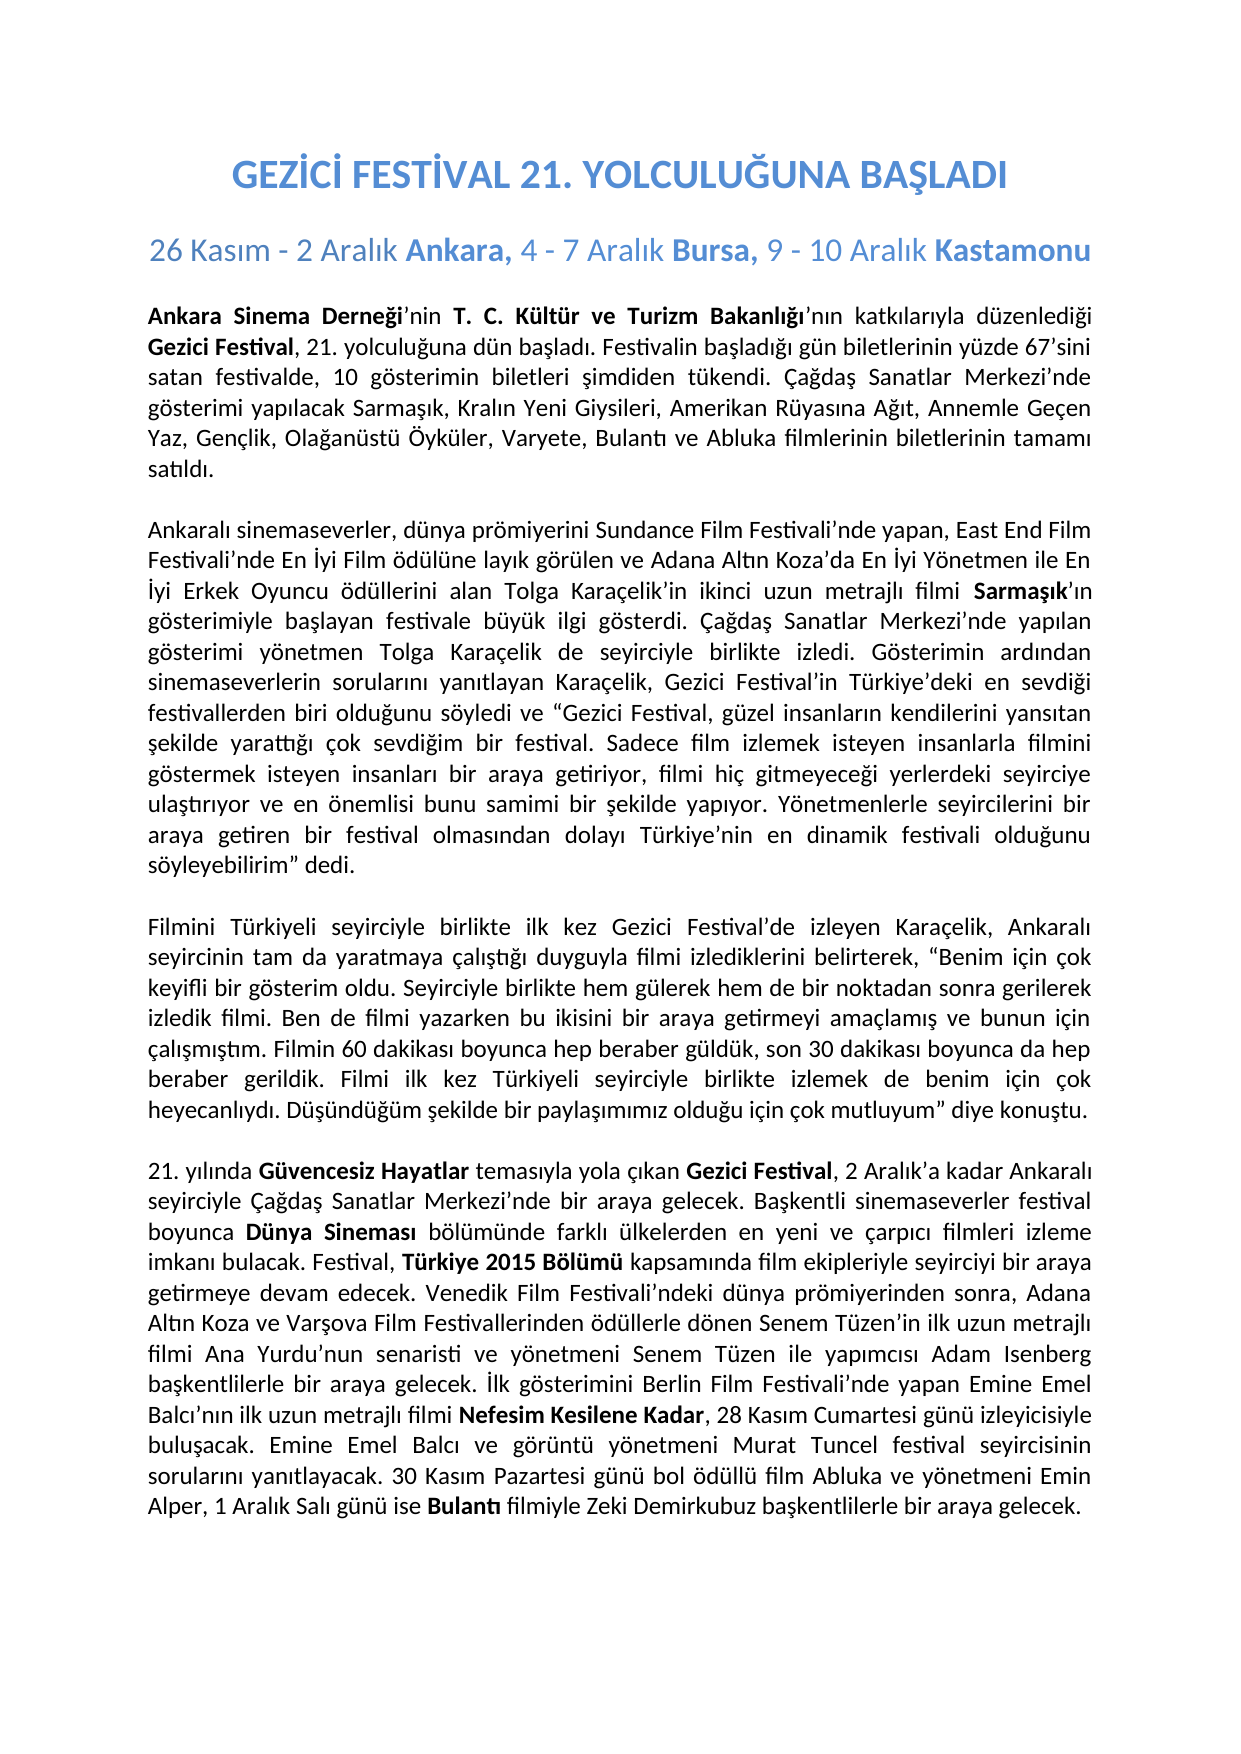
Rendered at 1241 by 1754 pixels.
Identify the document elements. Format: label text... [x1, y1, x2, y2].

text Ankara Sinema Derneği’nin T. C. Kültür ve Turizm Bakanlığı’nın katkılarıyla düzenlediği Gezici Festival, 21. yolculuğuna dün başladı. Festivalin başladığı gün biletlerinin yüzde 67’sini satan festivalde, 10 gösterimin biletleri şimdiden tükendi. Çağdaş Sanatlar Merkezi’nde gösterimi yapılacak Sarmaşık, Kralın Yeni Giysileri, Amerikan Rüyasına Ağıt, Annemle Geçen Yaz, Gençlik, Olağanüstü Öyküler, Varyete, Bulantı ve Abluka filmlerinin biletlerinin tamamı satıldı. [148, 300, 1093, 483]
text Ankaralı sinemaseverler, dünya prömiyerini Sundance Film Festivali’nde yapan, East End Film Festivali’nde En İyi Film ödülüne layık görülen ve Adana Altın Koza’da En İyi Yönetmen ile En İyi Erkek Oyuncu ödüllerini alan Tolga Karaçelik’in ikinci uzun metrajlı filmi Sarmaşık’ın gösterimiyle başlayan festivale büyük ilgi gösterdi. Çağdaş Sanatlar Merkezi’nde yapılan gösterimi yönetmen Tolga Karaçelik de seyirciyle birlikte izledi. Gösterimin ardından sinemaseverlerin sorularını yanıtlayan Karaçelik, Gezici Festival’in Türkiye’deki en sevdiği festivallerden biri olduğunu söyledi ve “Gezici Festival, güzel insanların kendilerini yansıtan şekilde yarattığı çok sevdiğim bir festival. Sadece film izlemek isteyen insanlarla filmini göstermek isteyen insanları bir araya getiriyor, filmi hiç gitmeyeceği yerlerdeki seyirciye ulaştırıyor ve en önemlisi bunu samimi bir şekilde yapıyor. Yönetmenlerle seyircilerini bir araya getiren bir festival olmasından dolayı Türkiye’nin en dinamik festivali olduğunu söyleyebilirim” dedi. [148, 514, 1093, 880]
text Filmini Türkiyeli seyirciyle birlikte ilk kez Gezici Festival’de izleyen Karaçelik, Ankaralı seyircinin tam da yaratmaya çalıştığı duyguyla filmi izlediklerini belirterek, “Benim için çok keyifli bir gösterim oldu. Seyirciyle birlikte hem gülerek hem de bir noktadan sonra gerilerek izledik filmi. Ben de filmi yazarken bu ikisini bir araya getirmeyi amaçlamış ve bunun için çalışmıştım. Filmin 60 dakikası boyunca hep beraber güldük, son 30 dakikası boyunca da hep beraber gerildik. Filmi ilk kez Türkiyeli seyirciyle birlikte izlemek de benim için çok heyecanlıydı. Düşündüğüm şekilde bir paylaşımımız olduğu için çok mutluyum” diye konuştu. [148, 911, 1093, 1124]
text 21. yılında Güvencesiz Hayatlar temasıyla yola çıkan Gezici Festival, 2 Aralık’a kadar Ankaralı seyirciyle Çağdaş Sanatlar Merkezi’nde bir araya gelecek. Başkentli sinemaseverler festival boyunca Dünya Sineması bölümünde farklı ülkelerden en yeni ve çarpıcı filmleri izleme imkanı bulacak. Festival, Türkiye 2015 Bölümü kapsamında film ekipleriyle seyirciyi bir araya getirmeye devam edecek. Venedik Film Festivali’ndeki dünya prömiyerinden sonra, Adana Altın Koza ve Varşova Film Festivallerinden ödüllerle dönen Senem Tüzen’in ilk uzun metrajlı filmi Ana Yurdu’nun senaristi ve yönetmeni Senem Tüzen ile yapımcısı Adam Isenberg başkentlilerle bir araya gelecek. İlk gösterimini Berlin Film Festivali’nde yapan Emine Emel Balcı’nın ilk uzun metrajlı filmi Nefesim Kesilene Kadar, 28 Kasım Cumartesi günü izleyicisiyle buluşacak. Emine Emel Balcı ve görüntü yönetmeni Murat Tuncel festival seyircisinin sorularını yanıtlayacak. 30 Kasım Pazartesi günü bol ödüllü film Abluka ve yönetmeni Emin Alper, 1 Aralık Salı günü ise Bulantı filmiyle Zeki Demirkubuz başkentlilerle bir araya gelecek. [148, 1155, 1093, 1521]
text 26 Kasım - 2 Aralık Ankara, 4 - 7 Aralık Bursa, 9 - 10 Aralık Kastamonu [148, 229, 1093, 270]
text GEZİCİ FESTİVAL 21. YOLCULUĞUNA BAŞLADI [148, 148, 1093, 198]
